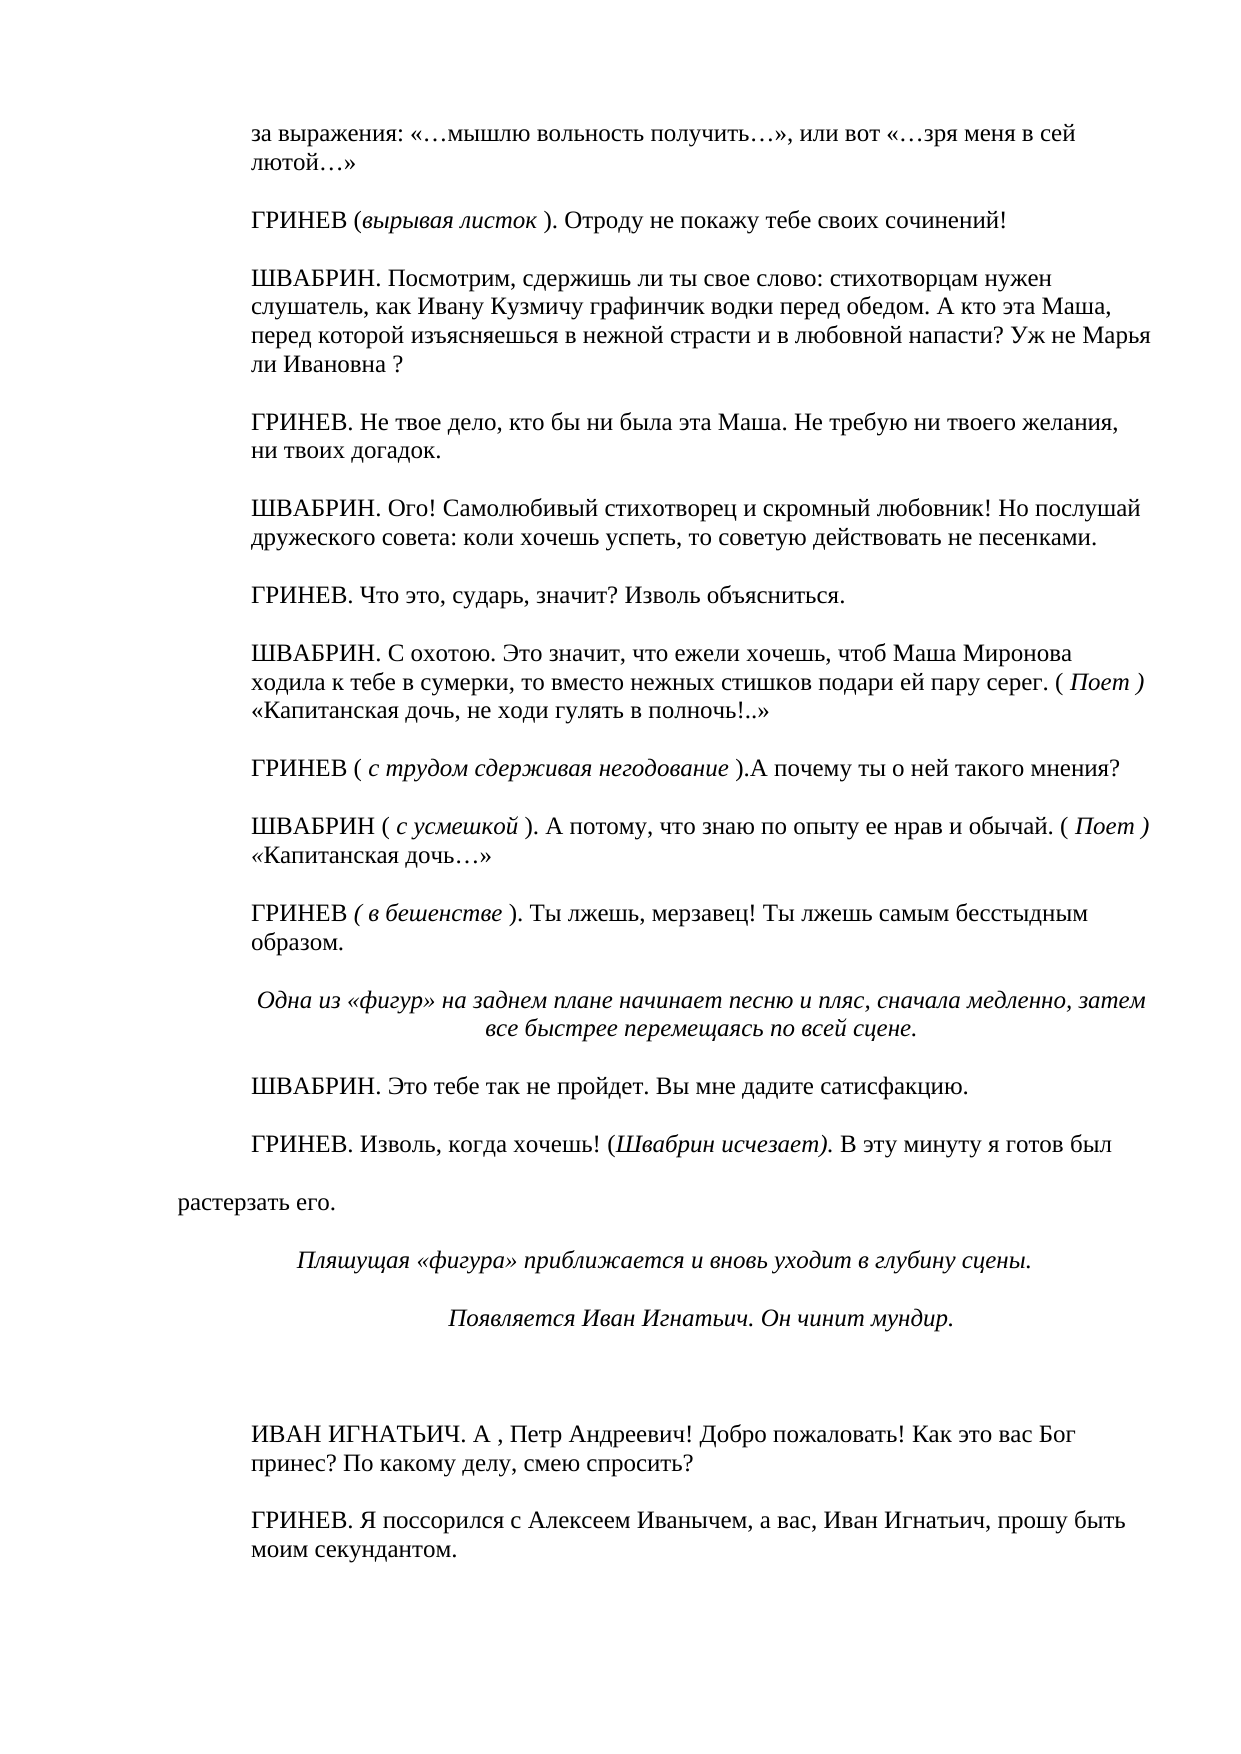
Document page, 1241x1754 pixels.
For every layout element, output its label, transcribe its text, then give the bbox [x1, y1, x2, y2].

text растерзать его. [177, 1187, 1152, 1216]
text ГРИНЕВ. Не твое дело, кто бы ни была эта Маша. Не требую ни твоего желания, ни твоих догадок. [251, 407, 1152, 464]
text Пляшущая «фигура» приближается и вновь уходит в глубину сцены. [177, 1245, 1152, 1274]
text ШВАБРИН. Ого! Самолюбивый стихотворец и скромный любовник! Но послушай дружеского совета: коли хочешь успеть, то советую действовать не песенками. [251, 493, 1152, 551]
text ШВАБРИН. Это тебе так не пройдет. Вы мне дадите сатисфакцию. [251, 1071, 1152, 1100]
text ШВАБРИН. С охотою. Это значит, что ежели хочешь, чтоб Маша Миронова ходила к тебе в сумерки, то вместо нежных стишков подари ей пару серег. ( Поет ) «Капитанская дочь, не ходи гулять в полночь!..» [251, 638, 1152, 724]
text ГРИНЕВ. Что это, сударь, значит? Изволь объясниться. [251, 580, 1152, 609]
text Появляется Иван Игнатьич. Он чинит мундир. [251, 1303, 1152, 1332]
text ШВАБРИН. Посмотрим, сдержишь ли ты свое слово: стихотворцам нужен слушатель, как Ивану Кузмичу графинчик водки перед обедом. А кто эта Маша, перед которой изъясняешься в нежной страсти и в любовной напасти? Уж не Марья ли Ивановна ? [251, 263, 1152, 378]
text ГРИНЕВ ( в бешенстве ). Ты лжешь, мерзавец! Ты лжешь самым бесстыдным образом. [251, 898, 1152, 956]
text ШВАБРИН ( с усмешкой ). А потому, что знаю по опыту ее нрав и обычай. ( Поет ) «Капитанская дочь…» [251, 811, 1152, 869]
text ГРИНЕВ. Я поссорился с Алексеем Иванычем, а вас, Иван Игнатьич, прошу быть моим секундантом. [251, 1506, 1152, 1563]
text Одна из «фигур» на заднем плане начинает песню и пляс, сначала медленно, затем все быстрее перемещаясь по всей сцене. [251, 985, 1152, 1042]
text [251, 118, 1152, 176]
text ГРИНЕВ (вырывая листок ). Отроду не покажу тебе своих сочинений! [251, 205, 1152, 233]
text ИВАН ИГНАТЬИЧ. А , Петр Андреевич! Добро пожаловать! Как это вас Бог принес? По какому делу, смею спросить? [251, 1419, 1152, 1476]
text ГРИНЕВ. Изволь, когда хочешь! (Швабрин исчезает). В эту минуту я готов был [251, 1129, 1152, 1158]
text ГРИНЕВ ( с трудом сдерживая негодование ).А почему ты о ней такого мнения? [251, 753, 1152, 782]
